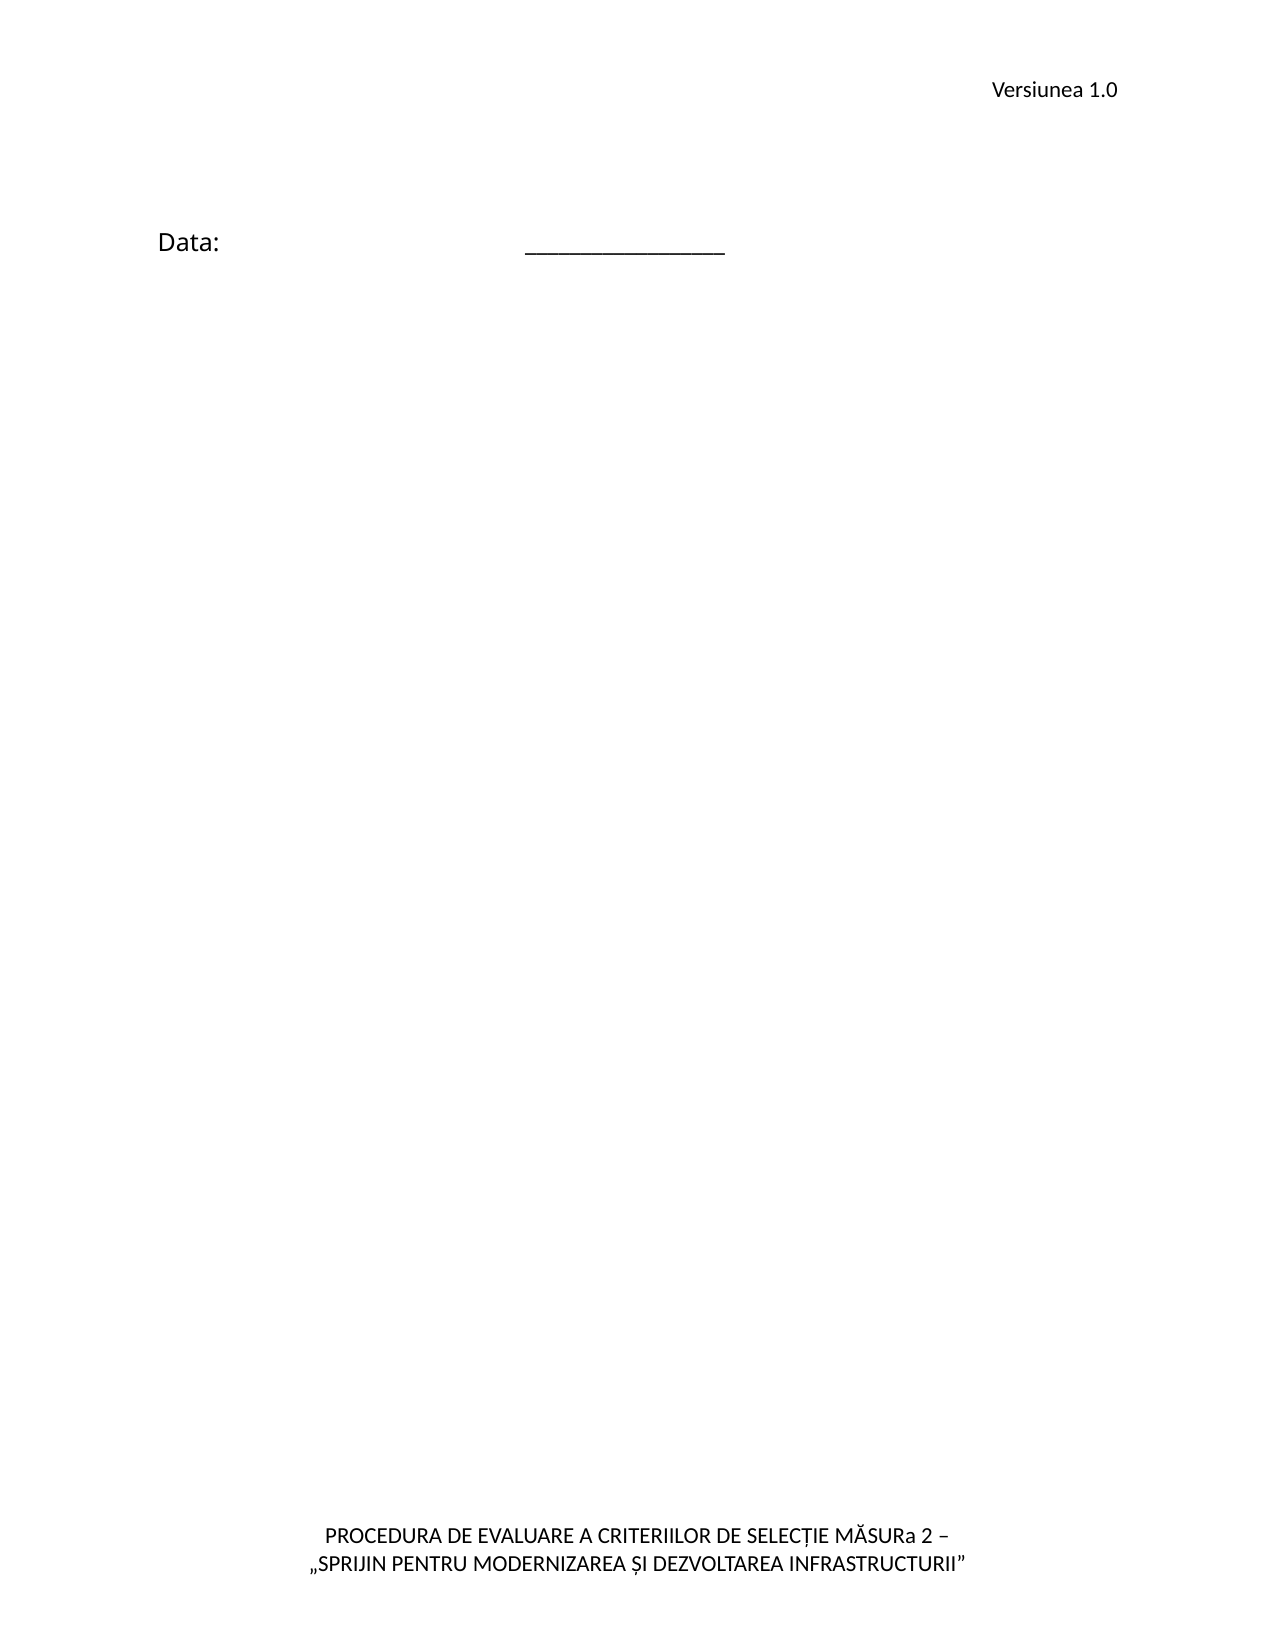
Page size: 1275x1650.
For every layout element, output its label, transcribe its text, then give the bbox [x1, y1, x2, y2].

subtitle Data: __________________ [157, 224, 1109, 259]
